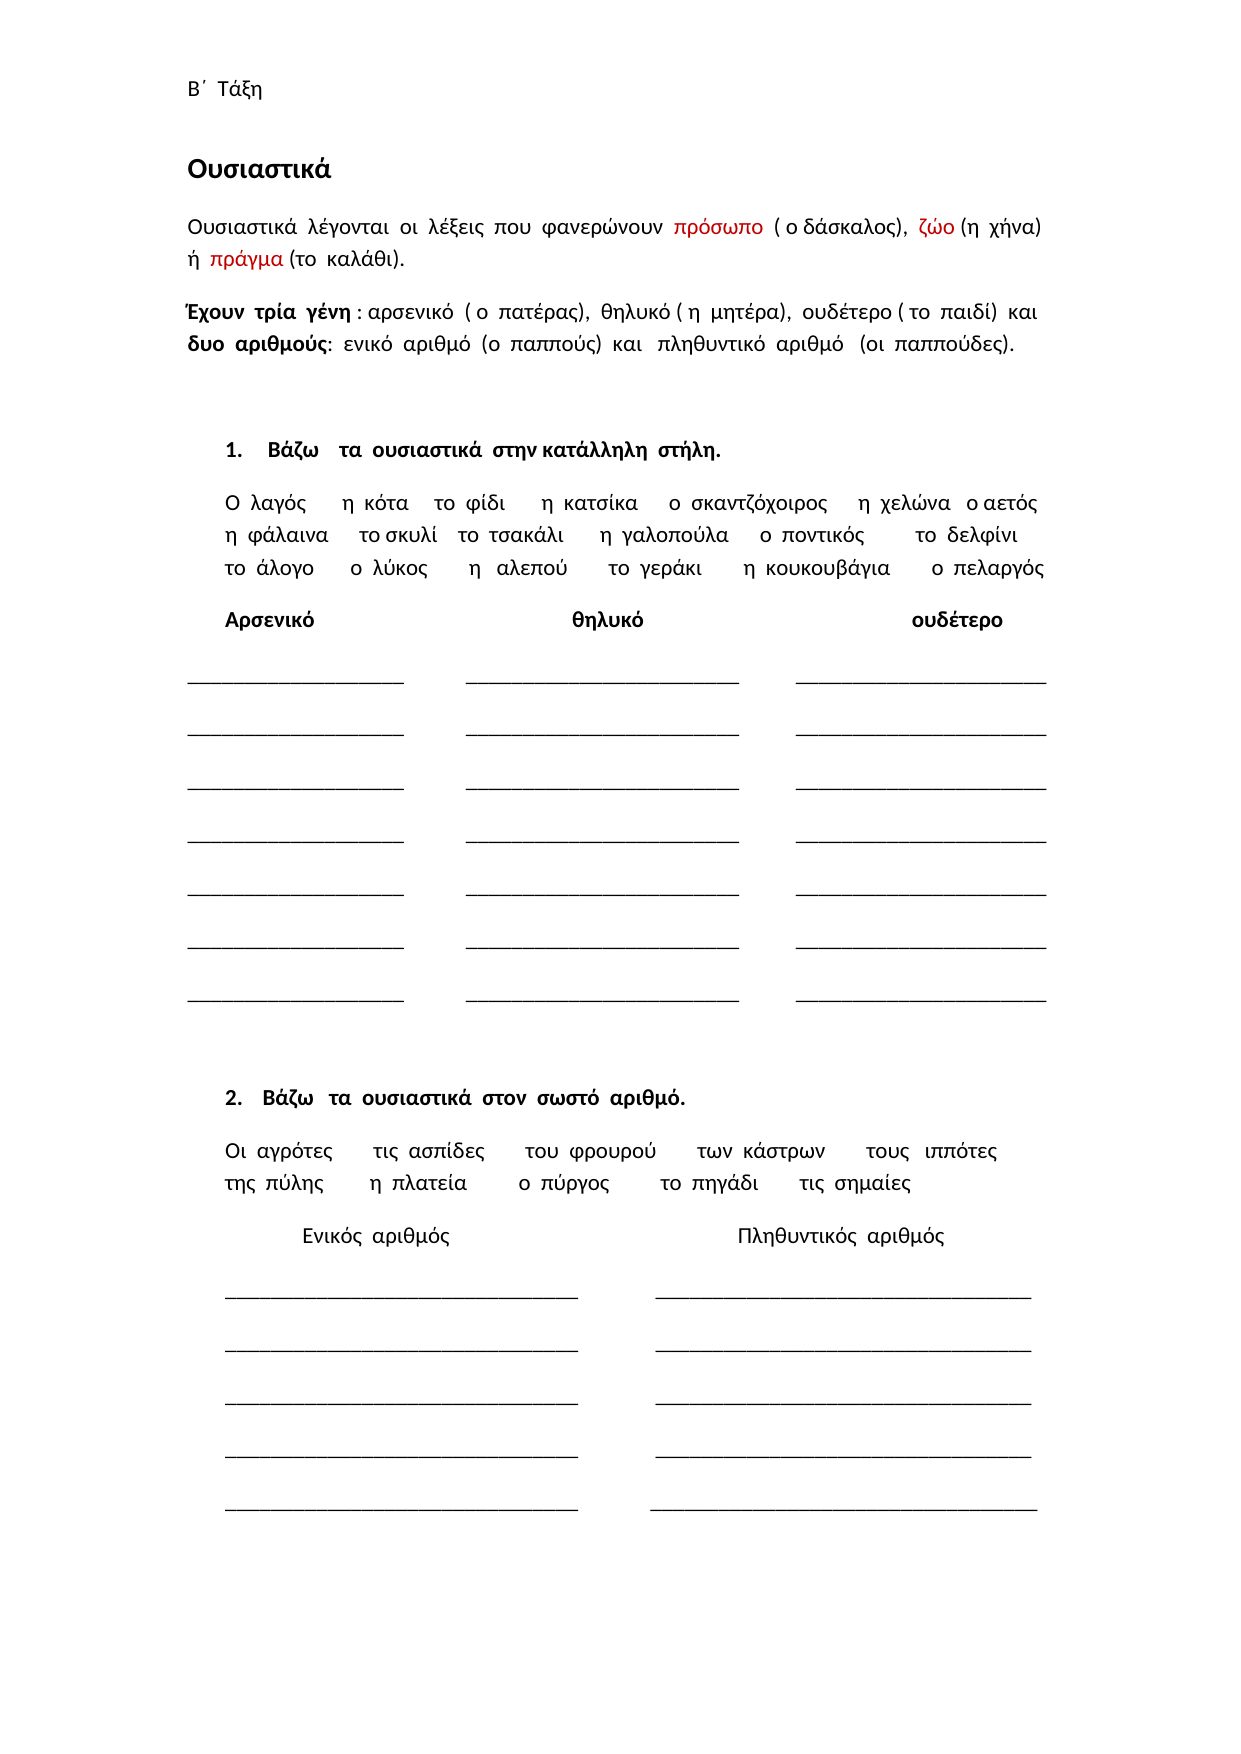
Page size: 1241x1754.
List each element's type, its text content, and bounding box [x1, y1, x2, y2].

text ___________________ ________________________ ______________________ [187, 765, 1053, 793]
text Οι αγρότες τις ασπίδες του φρουρού των κάστρων τους ιππότες της πύλης η πλατεία ο πύργος το πηγάδι τις σημαίες [225, 1136, 1053, 1196]
list Βάζω τα ουσιαστικά στον σωστό αριθμό. [225, 1083, 1053, 1111]
text _______________________________ _________________________________ [225, 1274, 1053, 1302]
text Αρσενικό θηλυκό ουδέτερο [225, 606, 1053, 634]
text ___________________ ________________________ ______________________ [187, 659, 1053, 687]
text Ενικός αριθμός Πληθυντικός αριθμός [225, 1221, 1053, 1249]
text ___________________ ________________________ ______________________ [187, 712, 1053, 740]
text Ουσιαστικά [187, 150, 1053, 186]
text ___________________ ________________________ ______________________ [187, 924, 1053, 952]
text ___________________ ________________________ ______________________ [187, 871, 1053, 899]
text Έχουν τρία γένη : αρσενικό ( ο πατέρας), θηλυκό ( η μητέρα), ουδέτερο ( το παιδί) και δυο αριθμούς: ενικό αριθμό (ο παππούς) και πληθυντικό αριθμό (οι παππούδες). [187, 297, 1053, 357]
text _______________________________ _________________________________ [225, 1380, 1053, 1408]
text Ουσιαστικά λέγονται οι λέξεις που φανερώνουν πρόσωπο ( ο δάσκαλος), ζώο (η χήνα) ή πράγμα (το καλάθι). [187, 212, 1053, 272]
list Βάζω τα ουσιαστικά στην κατάλληλη στήλη. [225, 435, 1053, 463]
text ___________________ ________________________ ______________________ [187, 818, 1053, 846]
text _______________________________ __________________________________ [225, 1486, 1053, 1514]
text ___________________ ________________________ ______________________ [187, 977, 1053, 1005]
text _______________________________ _________________________________ [225, 1327, 1053, 1355]
text _______________________________ _________________________________ [225, 1433, 1053, 1461]
text Ο λαγός η κότα το φίδι η κατσίκα ο σκαντζόχοιρος η χελώνα ο αετός η φάλαινα το σκυλί το τσακάλι η γαλοπούλα ο ποντικός το δελφίνι το άλογο ο λύκος η αλεπού το γεράκι η κουκουβάγια ο πελαργός [225, 488, 1053, 581]
